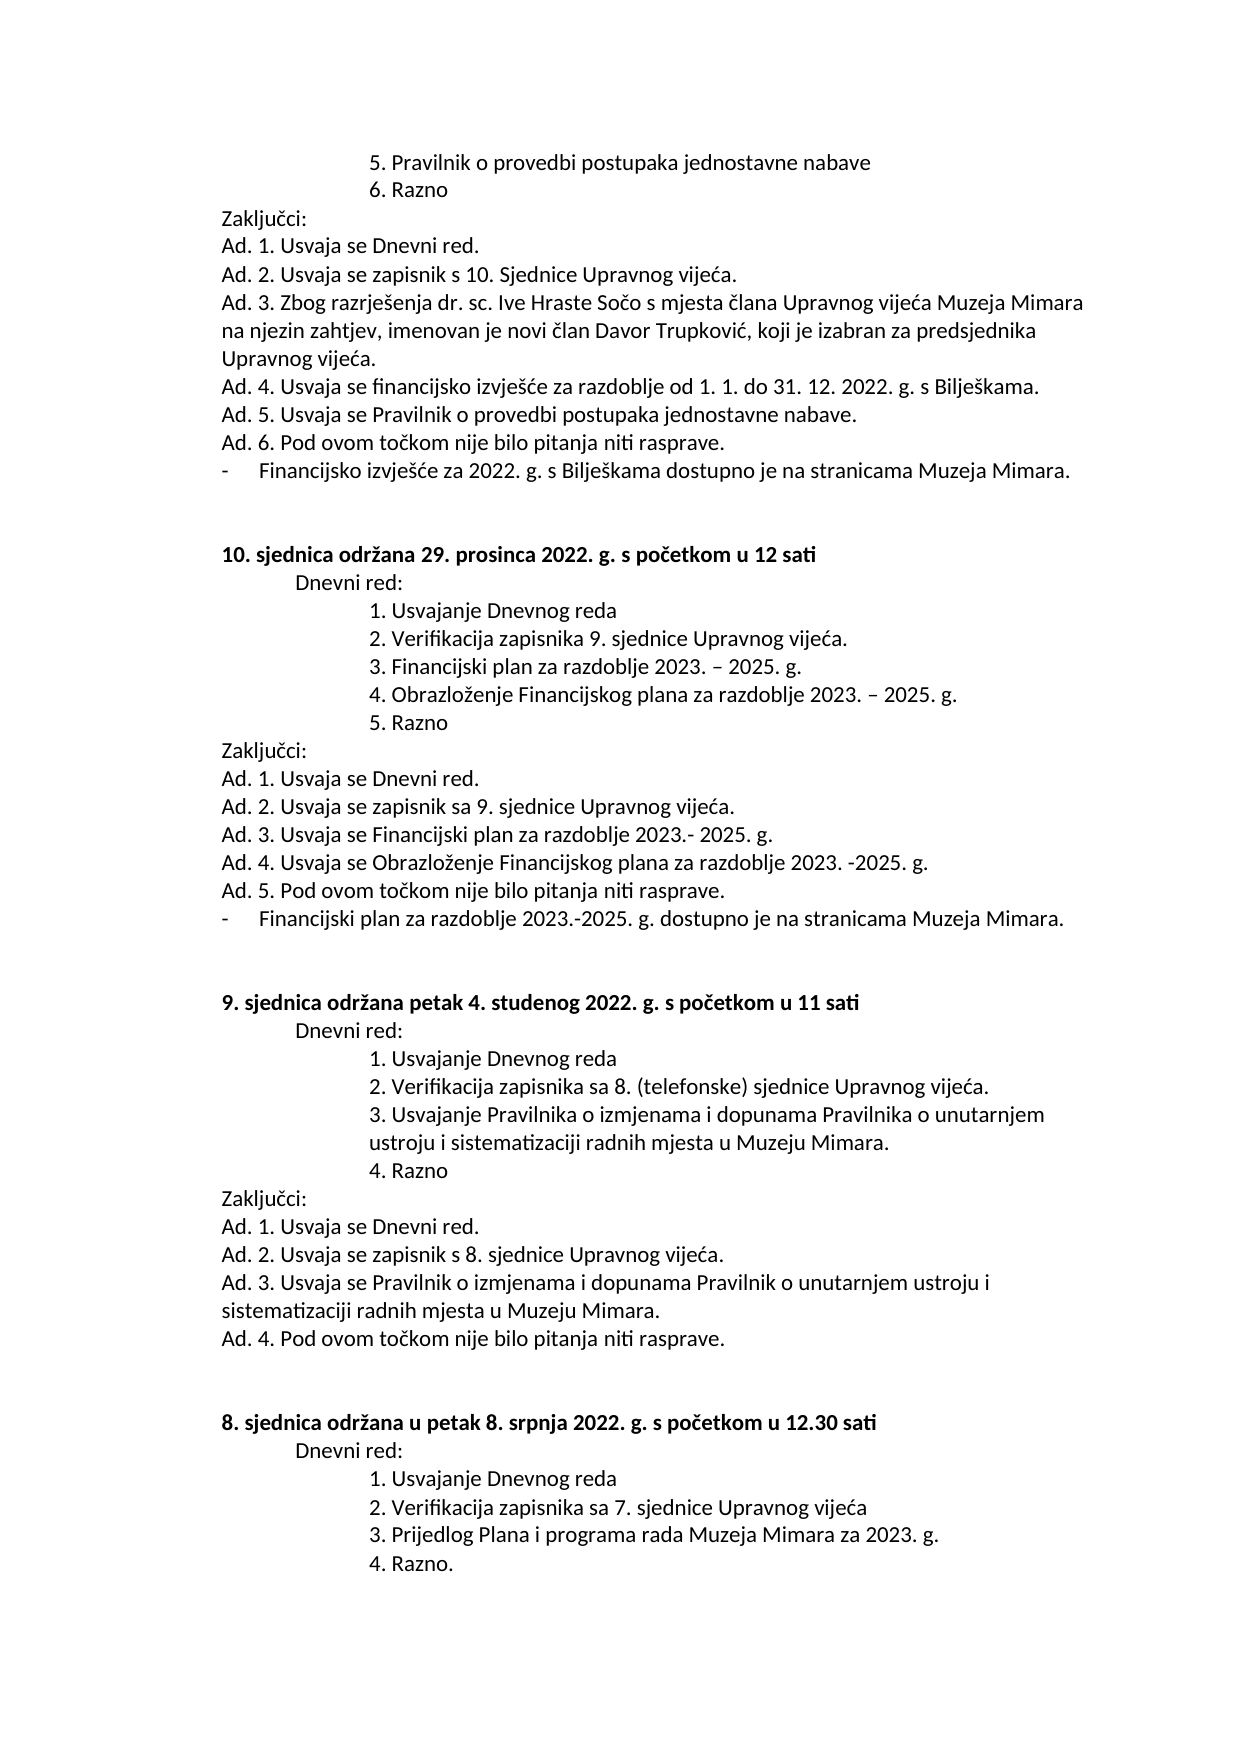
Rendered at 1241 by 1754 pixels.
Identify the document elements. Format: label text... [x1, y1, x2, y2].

text 1. Usvajanje Dnevnog reda [295, 596, 1093, 624]
text Dnevni red: [221, 1016, 1093, 1044]
text 3. Prijedlog Plana i programa rada Muzeja Mimara za 2023. g. [369, 1521, 1093, 1549]
text 4. Obrazloženje Financijskog plana za razdoblje 2023. – 2025. g. [295, 680, 1093, 708]
text Zaključci: [148, 736, 1093, 764]
text Dnevni red: [221, 568, 1093, 596]
text Ad. 3. Usvaja se Pravilnik o izmjenama i dopunama Pravilnik o unutarnjem ustroju i sistematizaciji radnih mjesta u Muzeju Mimara. [221, 1268, 1093, 1324]
text Ad. 2. Usvaja se zapisnik s 8. sjednice Upravnog vijeća. [221, 1240, 1093, 1268]
text Dnevni red: [221, 1437, 1093, 1464]
text 5. Razno [295, 708, 1093, 736]
text Ad. 5. Usvaja se Pravilnik o provedbi postupaka jednostavne nabave. [221, 400, 1093, 428]
text Ad. 3. Usvaja se Financijski plan za razdoblje 2023.- 2025. g. [221, 820, 1093, 848]
text 3. Usvajanje Pravilnika o izmjenama i dopunama Pravilnika o unutarnjem ustroju i sistematizaciji radnih mjesta u Muzeju Mimara. [369, 1100, 1093, 1156]
text Ad. 4. Usvaja se Obrazloženje Financijskog plana za razdoblje 2023. -2025. g. [221, 848, 1093, 876]
text Ad. 1. Usvaja se Dnevni red. [221, 232, 1093, 260]
text Zaključci: [221, 1184, 1093, 1212]
text Zaključci: [148, 204, 1093, 232]
text 10. sjednica održana 29. prosinca 2022. g. s početkom u 12 sati [148, 540, 1093, 568]
text Ad. 5. Pod ovom točkom nije bilo pitanja niti rasprave. [221, 876, 1093, 904]
text Ad. 2. Usvaja se zapisnik s 10. Sjednice Upravnog vijeća. [221, 260, 1093, 288]
text Ad. 6. Pod ovom točkom nije bilo pitanja niti rasprave. [221, 428, 1093, 456]
text Ad. 4. Usvaja se financijsko izvješće za razdoblje od 1. 1. do 31. 12. 2022. g. s Bilješkama. [221, 372, 1093, 400]
text Ad. 3. Zbog razrješenja dr. sc. Ive Hraste Sočo s mjesta člana Upravnog vijeća Muzeja Mimara na njezin zahtjev, imenovan je novi član Davor Trupković, koji je izabran za predsjednika Upravnog vijeća. [221, 288, 1093, 372]
text 3. Financijski plan za razdoblje 2023. – 2025. g. [295, 652, 1093, 680]
text 1. Usvajanje Dnevnog reda [221, 1464, 1093, 1493]
text 8. sjednica održana u petak 8. srpnja 2022. g. s početkom u 12.30 sati [148, 1408, 1093, 1437]
list Financijski plan za razdoblje 2023.-2025. g. dostupno je na stranicama Muzeja Mimara. [221, 904, 1093, 932]
text Ad. 1. Usvaja se Dnevni red. [221, 1212, 1093, 1240]
text 2. Verifikacija zapisnika 9. sjednice Upravnog vijeća. [295, 624, 1093, 652]
text 6. Razno [295, 176, 1093, 204]
text 1. Usvajanje Dnevnog reda [295, 1044, 1093, 1072]
text Ad. 4. Pod ovom točkom nije bilo pitanja niti rasprave. [221, 1324, 1093, 1352]
text Ad. 1. Usvaja se Dnevni red. [148, 764, 1093, 792]
text 4. Razno. [295, 1549, 1093, 1577]
text Ad. 2. Usvaja se zapisnik sa 9. sjednice Upravnog vijeća. [221, 792, 1093, 820]
list Financijsko izvješće za 2022. g. s Bilješkama dostupno je na stranicama Muzeja Mimara. [221, 456, 1093, 484]
text 5. Pravilnik o provedbi postupaka jednostavne nabave [295, 148, 1093, 176]
text 9. sjednica održana petak 4. studenog 2022. g. s početkom u 11 sati [148, 988, 1093, 1016]
text 2. Verifikacija zapisnika sa 8. (telefonske) sjednice Upravnog vijeća. [295, 1072, 1093, 1100]
text 4. Razno [295, 1156, 1093, 1184]
text 2. Verifikacija zapisnika sa 7. sjednice Upravnog vijeća [369, 1493, 1093, 1521]
